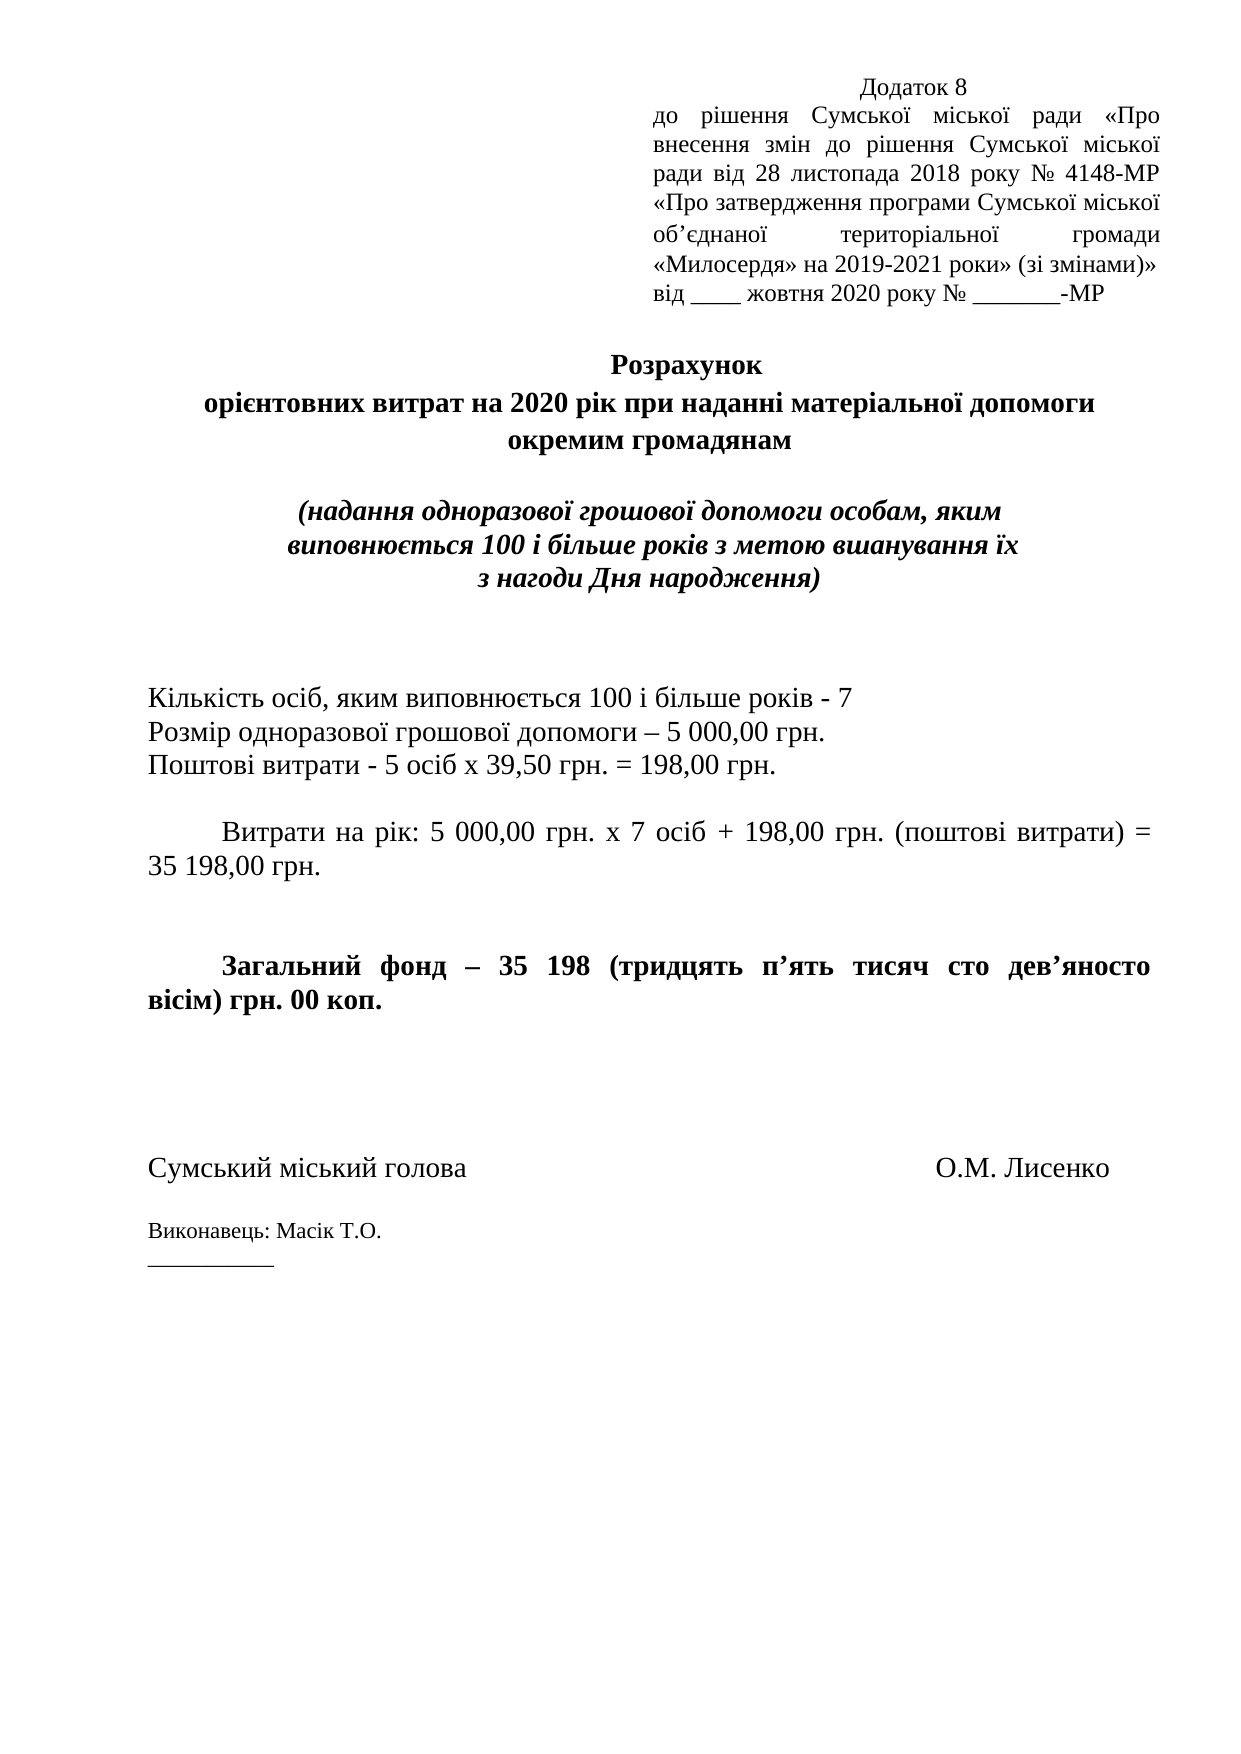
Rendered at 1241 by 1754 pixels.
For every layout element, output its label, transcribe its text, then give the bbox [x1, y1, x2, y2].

text з нагоди Дня народження) [148, 560, 1152, 594]
text (надання одноразової грошової допомоги особам, яким [148, 493, 1152, 527]
text Кількість осіб, яким виповнюється 100 і більше років - 7 [148, 680, 1152, 714]
text виповнюється 100 і більше років з метою вшанування їх [148, 527, 1152, 560]
text Загальний фонд – 35 198 (тридцять п’ять тисяч сто дев’яносто вісім) грн. 00 коп. [148, 948, 1152, 1016]
text орієнтовних витрат на 2020 рік при наданні матеріальної допомоги окремим громадянам [148, 381, 1152, 456]
table_header О.М. Лисенко [655, 1150, 1121, 1269]
table_header Сумський міський голова Виконавець: Масік Т.О. ___________ [136, 1150, 655, 1269]
text Розмір одноразової грошової допомоги – 5 000,00 грн. [148, 714, 1152, 747]
text Розрахунок [148, 343, 1152, 381]
text Поштові витрати - 5 осіб х 39,50 грн. = 198,00 грн. [148, 747, 1152, 781]
text Витрати на рік: 5 000,00 грн. х 7 осіб + 198,00 грн. (поштові витрати) = 35 198,00 грн. [148, 814, 1152, 881]
